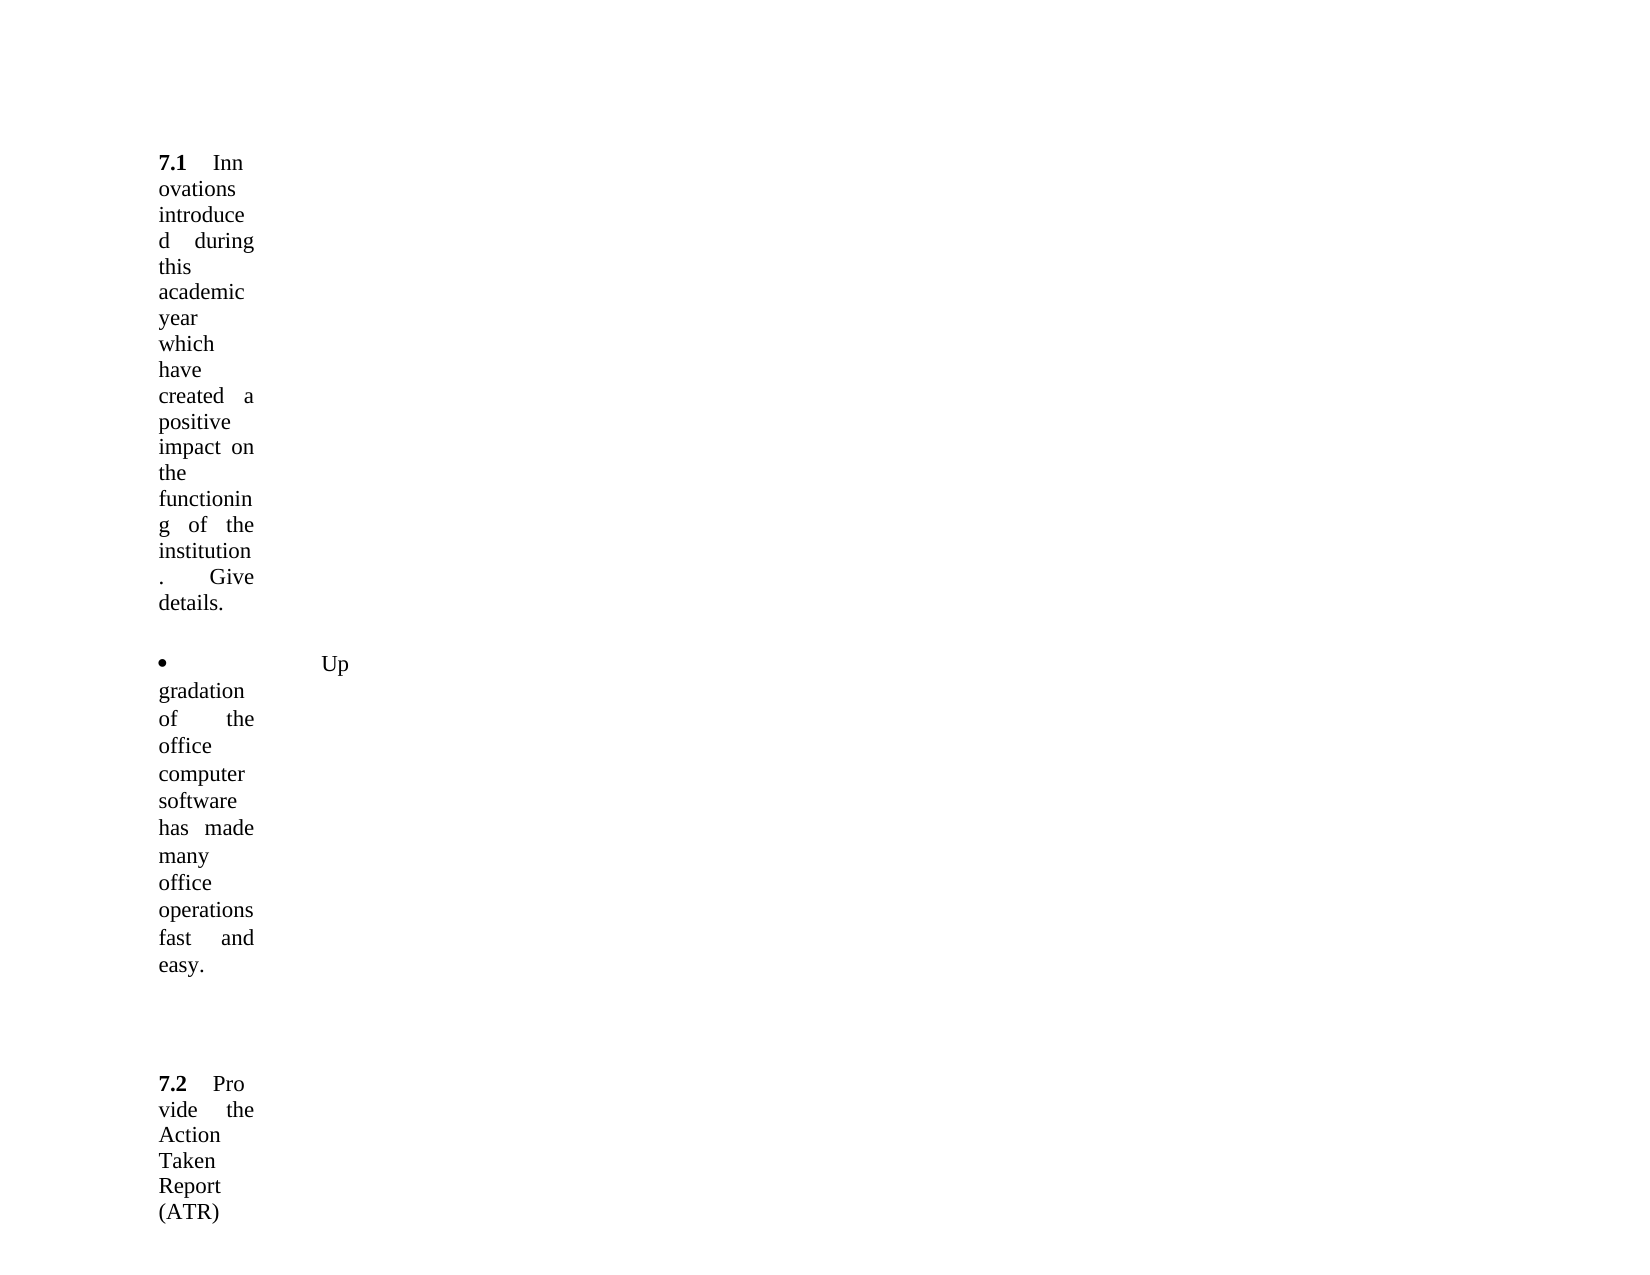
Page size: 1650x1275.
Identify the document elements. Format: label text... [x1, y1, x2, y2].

list Innovations introduced during this academic year which have created a positive impact on the functioning of the institution. Give details. [158, 150, 254, 615]
list Up gradation of the office computer software has made many office operations fast and easy. [158, 650, 254, 978]
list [158, 1071, 254, 1224]
